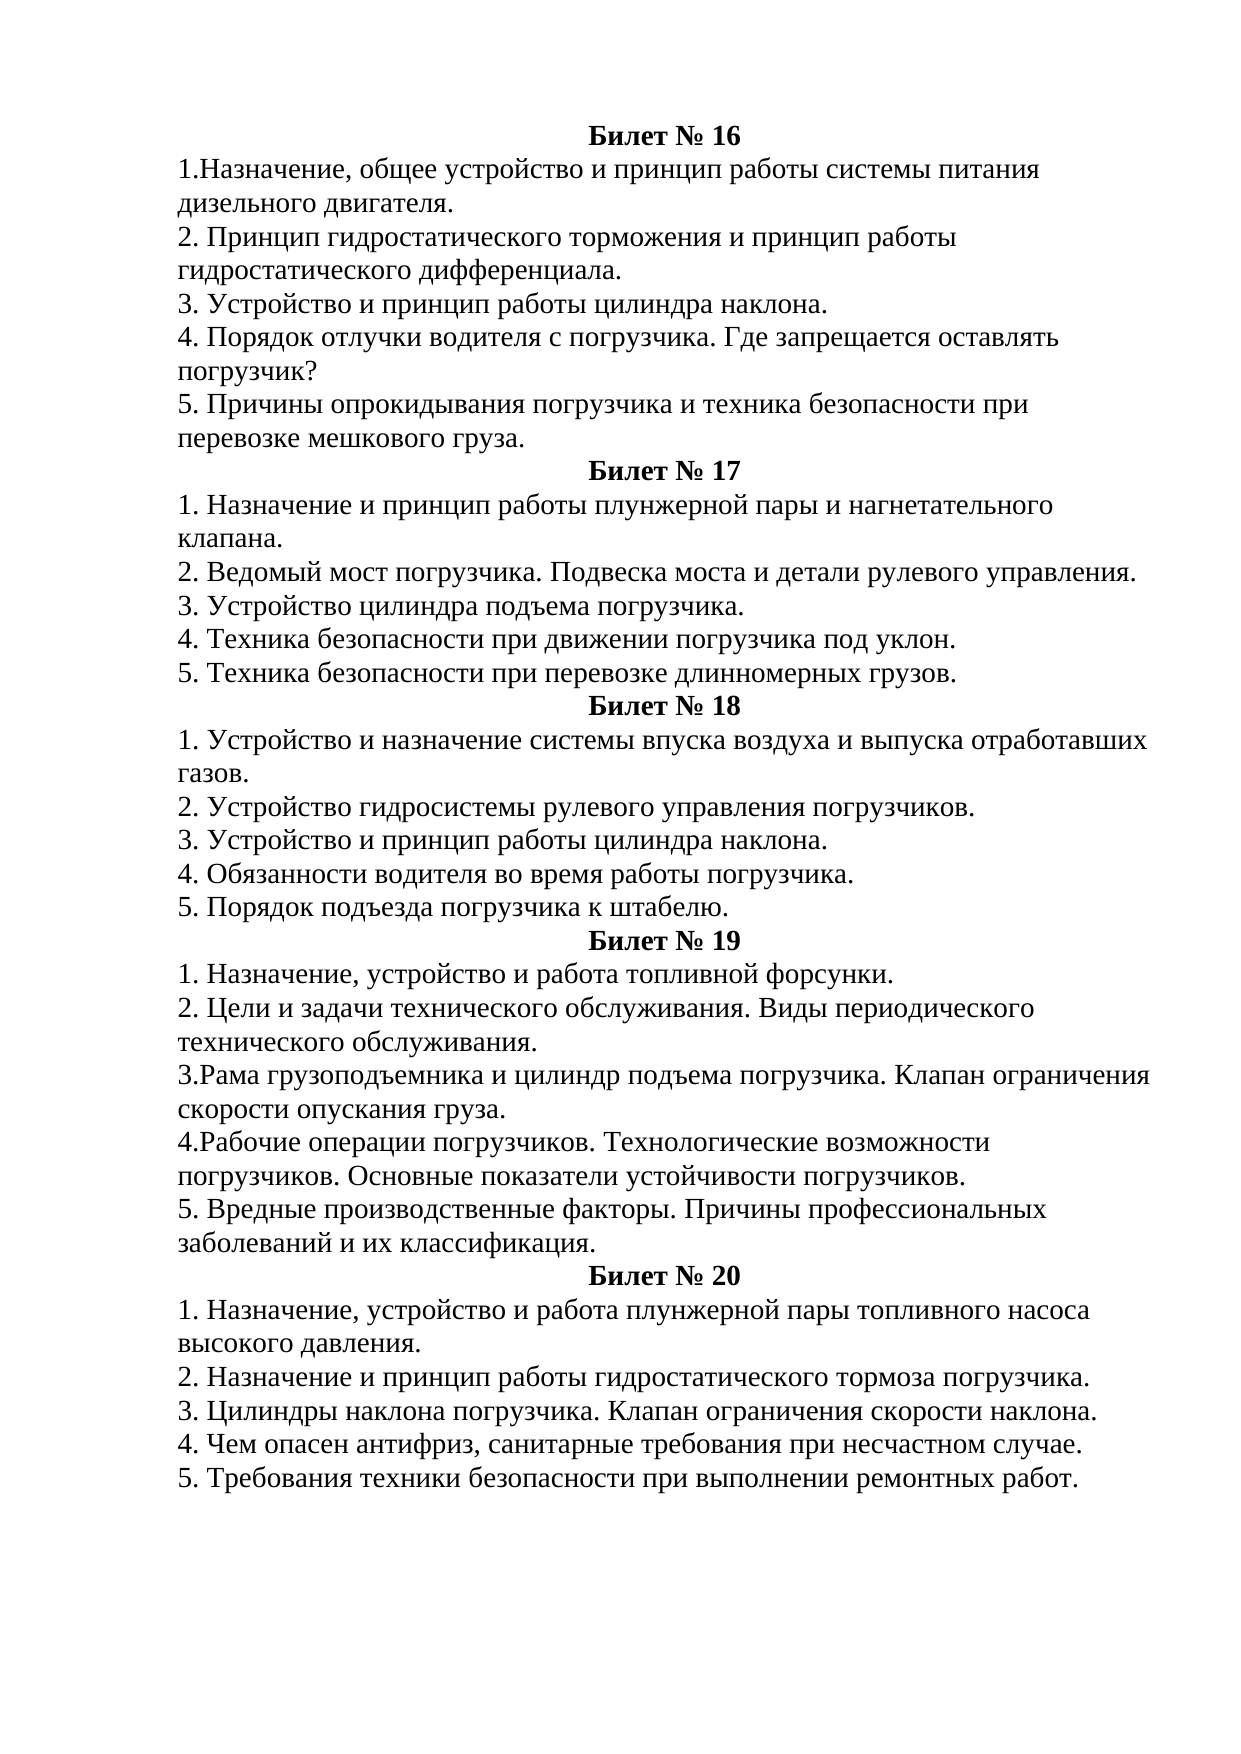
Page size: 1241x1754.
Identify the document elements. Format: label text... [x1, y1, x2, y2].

text 3. Цилиндры наклона погрузчика. Клапан ограничения скорости наклона. [177, 1393, 1152, 1426]
text Билет № 16 [177, 118, 1152, 152]
text Билет № 19 [177, 923, 1152, 957]
text 3. Устройство и принцип работы цилиндра наклона. [177, 822, 1152, 856]
text 2. Назначение и принцип работы гидростатического тормоза погрузчика. [177, 1359, 1152, 1393]
text Билет № 20 [177, 1258, 1152, 1292]
text 3.Рама грузоподъемника и цилиндр подъема погрузчика. Клапан ограничения скорости опускания груза. [177, 1057, 1152, 1124]
text 4. Чем опасен антифриз, санитарные требования при несчастном случае. [177, 1426, 1152, 1460]
text 4. Обязанности водителя во время работы погрузчика. [177, 856, 1152, 889]
text 1. Назначение и принцип работы плунжерной пары и нагнетательного клапана. [177, 487, 1152, 554]
text 4. Порядок отлучки водителя с погрузчика. Где запрещается оставлять погрузчик? [177, 319, 1152, 386]
text 1. Устройство и назначение системы впуска воздуха и выпуска отработавших газов. [177, 722, 1152, 789]
text 2. Устройство гидросистемы рулевого управления погрузчиков. [177, 789, 1152, 822]
text 1.Назначение, общее устройство и принцип работы системы питания дизельного двигателя. [177, 152, 1152, 219]
text 3. Устройство и принцип работы цилиндра наклона. [177, 286, 1152, 319]
text 5. Вредные производственные факторы. Причины профессиональных заболеваний и их классификация. [177, 1191, 1152, 1258]
text 4.Рабочие операции погрузчиков. Технологические возможности погрузчиков. Основные показатели устойчивости погрузчиков. [177, 1124, 1152, 1191]
text 2. Принцип гидростатического торможения и принцип работы гидростатического дифференциала. [177, 219, 1152, 286]
text 5. Требования техники безопасности при выполнении ремонтных работ. [177, 1460, 1152, 1493]
text 4. Техника безопасности при движении погрузчика под уклон. [177, 621, 1152, 655]
text 1. Назначение, устройство и работа топливной форсунки. [177, 957, 1152, 990]
text 2. Ведомый мост погрузчика. Подвеска моста и детали рулевого управления. [177, 554, 1152, 588]
text 5. Причины опрокидывания погрузчика и техника безопасности при перевозке мешкового груза. [177, 386, 1152, 453]
text 2. Цели и задачи технического обслуживания. Виды периодического технического обслуживания. [177, 990, 1152, 1057]
text Билет № 17 [177, 453, 1152, 487]
text 1. Назначение, устройство и работа плунжерной пары топливного насоса высокого давления. [177, 1292, 1152, 1359]
text Билет № 18 [177, 688, 1152, 722]
text 5. Порядок подъезда погрузчика к штабелю. [177, 889, 1152, 923]
text 3. Устройство цилиндра подъема погрузчика. [177, 588, 1152, 621]
text 5. Техника безопасности при перевозке длинномерных грузов. [177, 655, 1152, 688]
